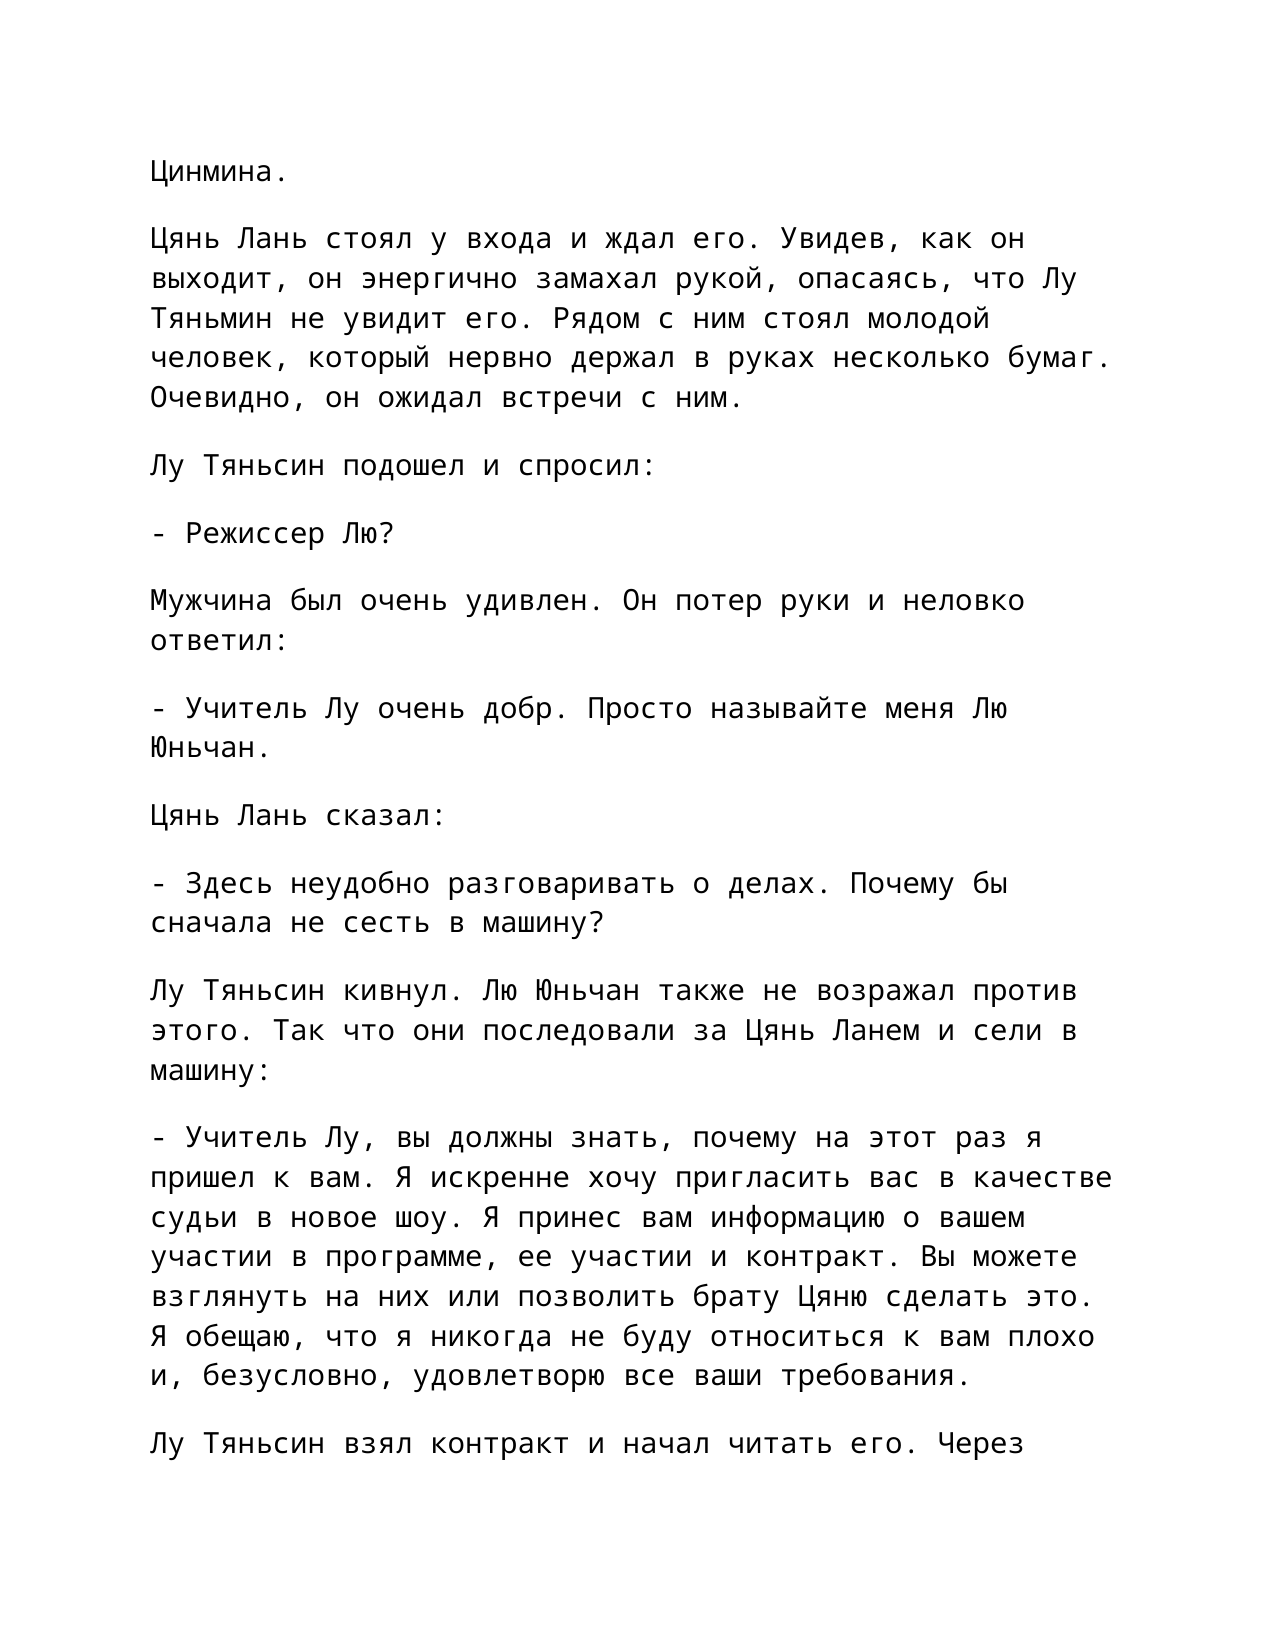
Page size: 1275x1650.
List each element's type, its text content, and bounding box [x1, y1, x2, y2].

text Мужчина был очень удивлен. Он потер руки и неловко ответил: [150, 579, 1125, 659]
text Лу Тяньсин кивнул. Лю Юньчан также не возражал против этого. Так что они последовали за Цянь Ланем и сели в машину: [150, 969, 1125, 1088]
text Цянь Лань стоял у входа и ждал его. Увидев, как он выходит, он энергично замахал рукой, опасаясь, что Лу Тяньмин не увидит его. Рядом с ним стоял молодой человек, который нервно держал в руках несколько бумаг. Очевидно, он ожидал встречи с ним. [150, 218, 1125, 416]
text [150, 150, 1125, 190]
text - Режиссер Лю? [150, 512, 1125, 552]
text - Учитель Лу очень добр. Просто называйте меня Лю Юньчан. [150, 687, 1125, 766]
text Лу Тяньсин подошел и спросил: [150, 444, 1125, 484]
text - Здесь неудобно разговаривать о делах. Почему бы сначала не сесть в машину? [150, 862, 1125, 941]
text - Учитель Лу, вы должны знать, почему на этот раз я пришел к вам. Я искренне хочу пригласить вас в качестве судьи в новое шоу. Я принес вам информацию о вашем участии в программе, ее участии и контракт. Вы можете взглянуть на них или позволить брату Цяню сделать это. Я обещаю, что я никогда не буду относиться к вам плохо и, безусловно, удовлетворю все ваши требования. [150, 1117, 1125, 1394]
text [150, 1422, 1125, 1462]
text Цянь Лань сказал: [150, 794, 1125, 834]
